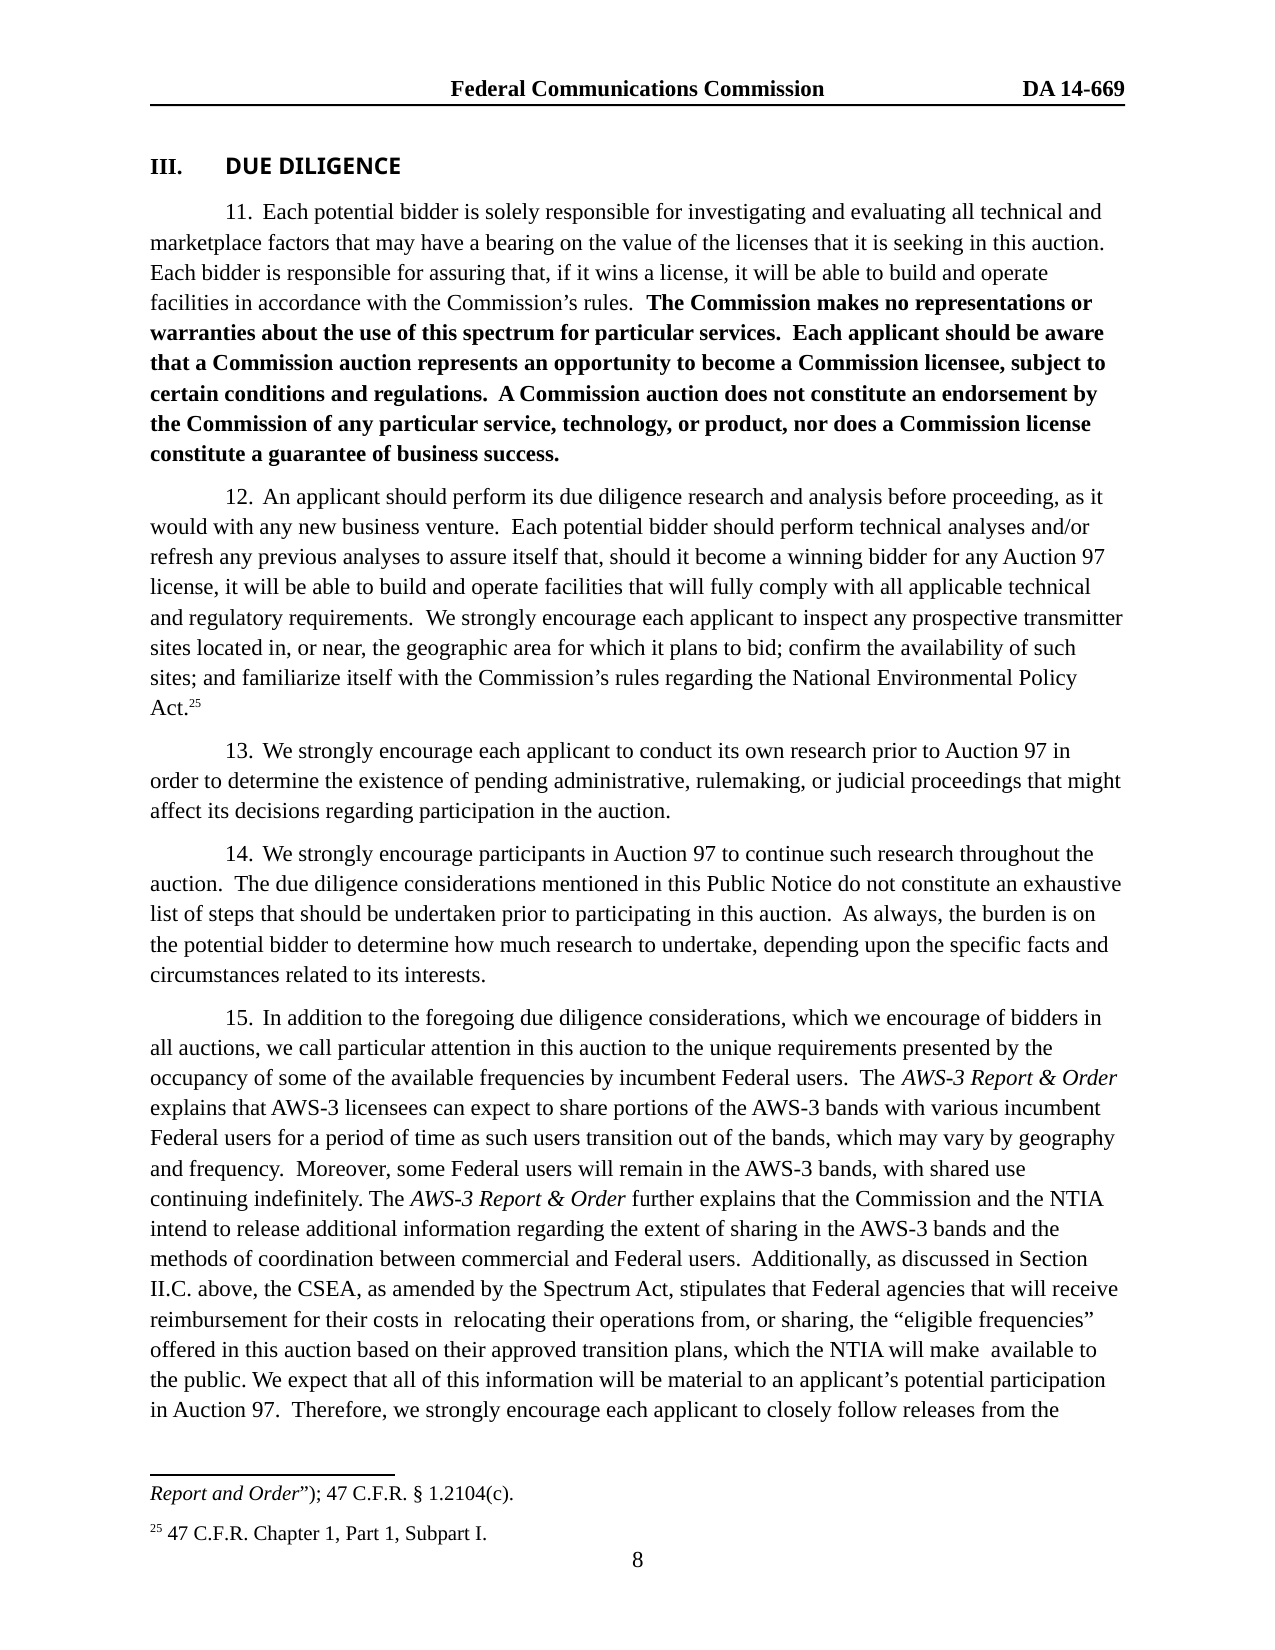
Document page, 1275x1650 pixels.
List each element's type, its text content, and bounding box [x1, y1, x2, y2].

text Each potential bidder is solely responsible for investigating and evaluating all technical and marketplace factors that may have a bearing on the value of the licenses that it is seeking in this auction. Each bidder is responsible for assuring that, if it wins a license, it will be able to build and operate facilities in accordance with the Commission’s rules. The Commission makes no representations or warranties about the use of this spectrum for particular services. Each applicant should be aware that a Commission auction represents an opportunity to become a Commission licensee, subject to certain conditions and regulations. A Commission auction does not constitute an endorsement by the Commission of any particular service, technology, or product, nor does a Commission license constitute a guarantee of business success. [150, 198, 1125, 466]
text We strongly encourage each applicant to conduct its own research prior to Auction 97 in order to determine the existence of pending administrative, rulemaking, or judicial proceedings that might affect its decisions regarding participation in the auction. [150, 737, 1125, 824]
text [150, 1004, 1125, 1423]
subtitle DUE DILIGENCE [150, 150, 1125, 181]
text We strongly encourage participants in Auction 97 to continue such research throughout the auction. The due diligence considerations mentioned in this Public Notice do not constitute an exhaustive list of steps that should be undertaken prior to participating in this auction. As always, the burden is on the potential bidder to determine how much research to undertake, depending upon the specific facts and circumstances related to its interests. [150, 840, 1125, 987]
text An applicant should perform its due diligence research and analysis before proceeding, as it would with any new business venture. Each potential bidder should perform technical analyses and/or refresh any previous analyses to assure itself that, should it become a winning bidder for any Auction 97 license, it will be able to build and operate facilities that will fully comply with all applicable technical and regulatory requirements. We strongly encourage each applicant to inspect any prospective transmitter sites located in, or near, the geographic area for which it plans to bid; confirm the availability of such sites; and familiarize itself with the Commission’s rules regarding the National Environmental Policy Act. [150, 483, 1125, 721]
